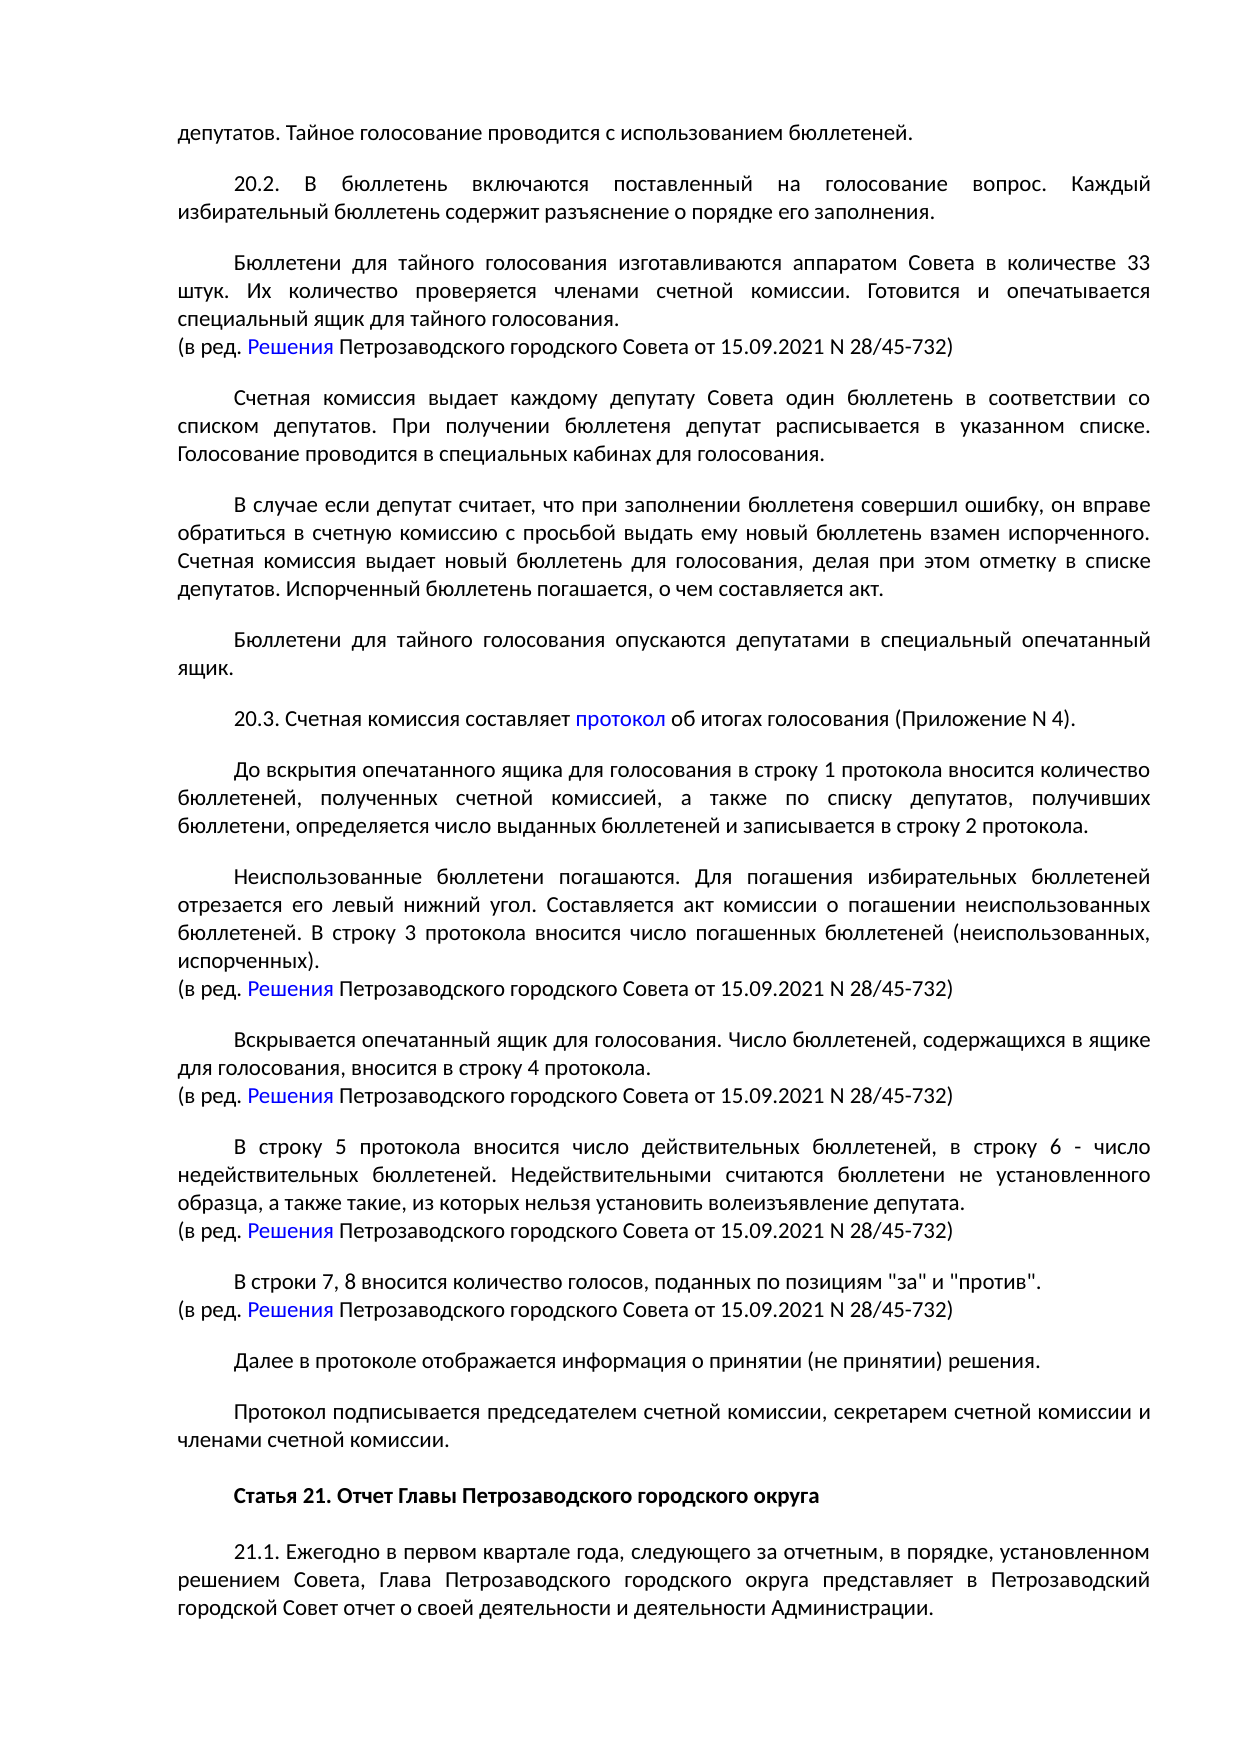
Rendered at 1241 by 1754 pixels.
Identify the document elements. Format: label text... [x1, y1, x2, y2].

text (в ред. Решения Петрозаводского городского Совета от 15.09.2021 N 28/45-732) [177, 1216, 1152, 1244]
text Далее в протоколе отображается информация о принятии (не принятии) решения. [177, 1346, 1152, 1374]
text (в ред. Решения Петрозаводского городского Совета от 15.09.2021 N 28/45-732) [177, 974, 1152, 1002]
text 21.1. Ежегодно в первом квартале года, следующего за отчетным, в порядке, установленном решением Совета, Глава Петрозаводского городского округа представляет в Петрозаводский городской Совет отчет о своей деятельности и деятельности Администрации. [177, 1537, 1152, 1621]
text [177, 118, 1152, 146]
text (в ред. Решения Петрозаводского городского Совета от 15.09.2021 N 28/45-732) [177, 1081, 1152, 1109]
text 20.3. Счетная комиссия составляет протокол об итогах голосования (Приложение N 4). [177, 704, 1152, 732]
text Счетная комиссия выдает каждому депутату Совета один бюллетень в соответствии со списком депутатов. При получении бюллетеня депутат расписывается в указанном списке. Голосование проводится в специальных кабинах для голосования. [177, 383, 1152, 467]
text (в ред. Решения Петрозаводского городского Совета от 15.09.2021 N 28/45-732) [177, 332, 1152, 360]
text 20.2. В бюллетень включаются поставленный на голосование вопрос. Каждый избирательный бюллетень содержит разъяснение о порядке его заполнения. [177, 169, 1152, 225]
text (в ред. Решения Петрозаводского городского Совета от 15.09.2021 N 28/45-732) [177, 1295, 1152, 1323]
text В случае если депутат считает, что при заполнении бюллетеня совершил ошибку, он вправе обратиться в счетную комиссию с просьбой выдать ему новый бюллетень взамен испорченного. Счетная комиссия выдает новый бюллетень для голосования, делая при этом отметку в списке депутатов. Испорченный бюллетень погашается, о чем составляется акт. [177, 490, 1152, 602]
text Протокол подписывается председателем счетной комиссии, секретарем счетной комиссии и членами счетной комиссии. [177, 1397, 1152, 1453]
text Бюллетени для тайного голосования опускаются депутатами в специальный опечатанный ящик. [177, 625, 1152, 681]
text В строку 5 протокола вносится число действительных бюллетеней, в строку 6 - число недействительных бюллетеней. Недействительными считаются бюллетени не установленного образца, а также такие, из которых нельзя установить волеизъявление депутата. [177, 1132, 1152, 1216]
text В строки 7, 8 вносится количество голосов, поданных по позициям "за" и "против". [177, 1267, 1152, 1295]
text Бюллетени для тайного голосования изготавливаются аппаратом Совета в количестве 33 штук. Их количество проверяется членами счетной комиссии. Готовится и опечатывается специальный ящик для тайного голосования. [177, 248, 1152, 332]
text До вскрытия опечатанного ящика для голосования в строку 1 протокола вносится количество бюллетеней, полученных счетной комиссией, а также по списку депутатов, получивших бюллетени, определяется число выданных бюллетеней и записывается в строку 2 протокола. [177, 755, 1152, 839]
text Неиспользованные бюллетени погашаются. Для погашения избирательных бюллетеней отрезается его левый нижний угол. Составляется акт комиссии о погашении неиспользованных бюллетеней. В строку 3 протокола вносится число погашенных бюллетеней (неиспользованных, испорченных). [177, 862, 1152, 974]
title Статья 21. Отчет Главы Петрозаводского городского округа [177, 1481, 1152, 1509]
text Вскрывается опечатанный ящик для голосования. Число бюллетеней, содержащихся в ящике для голосования, вносится в строку 4 протокола. [177, 1025, 1152, 1081]
